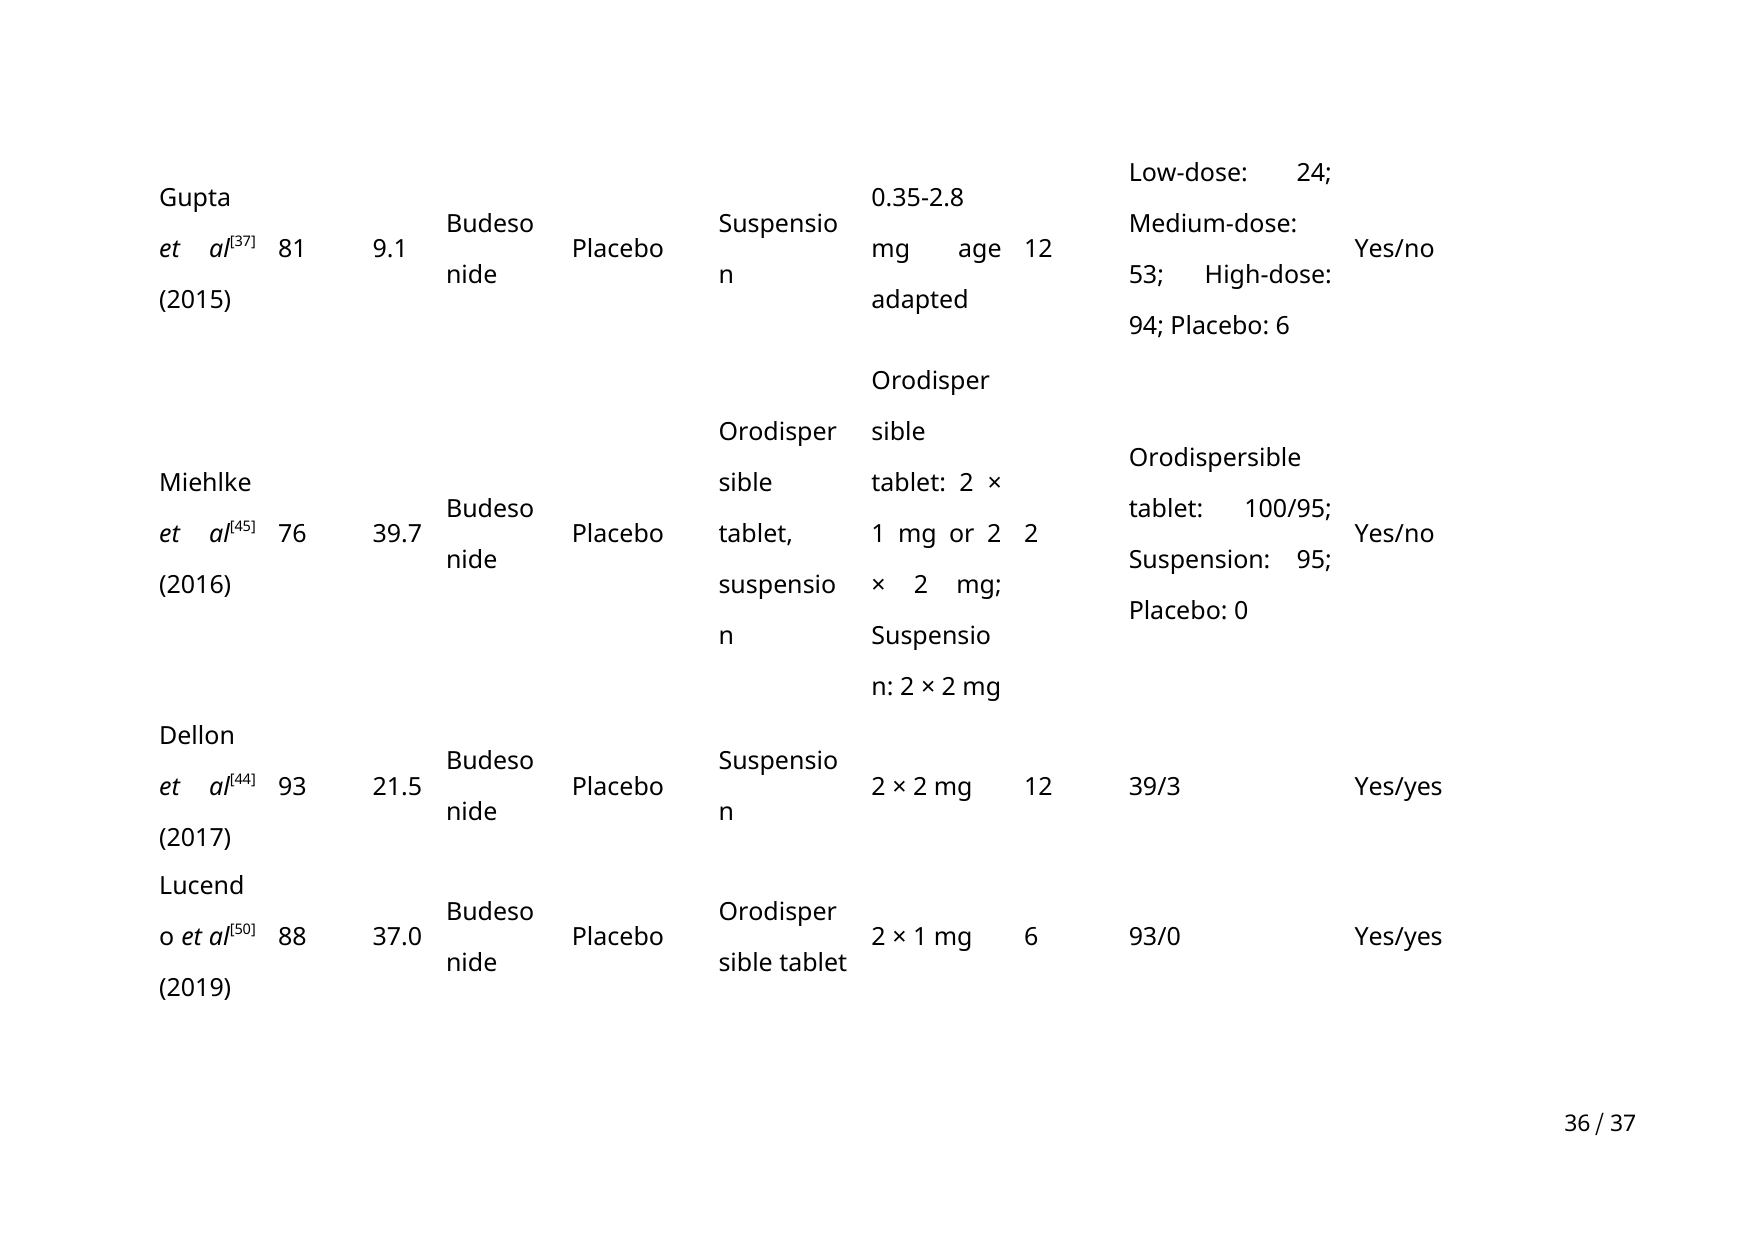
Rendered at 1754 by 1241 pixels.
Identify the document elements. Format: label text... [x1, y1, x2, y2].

table_cell Gupta et al[37] (2015) [148, 148, 267, 363]
table_cell 12 [1013, 148, 1117, 363]
table_cell 9.1 [361, 148, 434, 363]
table_cell Placebo [560, 148, 707, 363]
table_cell Orodispersible tablet [707, 868, 860, 1018]
table_cell 93 [267, 717, 361, 868]
table_cell 2 × 1 mg [860, 868, 1013, 1018]
table_cell 39.7 [361, 363, 434, 717]
table_cell Budesonide [435, 363, 560, 717]
table_cell Orodispersible tablet: 100/95; Suspension: 95; Placebo: 0 [1117, 363, 1343, 717]
table_cell 81 [267, 148, 361, 363]
table_cell Suspension [707, 717, 860, 868]
table_cell 76 [267, 363, 361, 717]
table_cell Yes/yes [1343, 717, 1514, 868]
table_cell 21.5 [361, 717, 434, 868]
table_cell Budesonide [435, 868, 560, 1018]
table_cell Placebo [560, 717, 707, 868]
table_cell Orodispersible tablet: 2 × 1 mg or 2 × 2 mg; Suspension: 2 × 2 mg [860, 363, 1013, 717]
table_cell Budesonide [435, 717, 560, 868]
table_cell Yes/yes [1343, 868, 1514, 1018]
table_cell Placebo [560, 363, 707, 717]
table_cell Low-dose: 24; Medium-dose: 53; High-dose: 94; Placebo: 6 [1117, 148, 1343, 363]
table_cell Miehlke et al[45] (2016) [148, 363, 267, 717]
table_cell Lucendo et al[50] (2019) [148, 868, 267, 1018]
table_cell 2 [1013, 363, 1117, 717]
table_cell 12 [1013, 717, 1117, 868]
table_cell 37.0 [361, 868, 434, 1018]
table_cell 93/0 [1117, 868, 1343, 1018]
table_cell Budesonide [435, 148, 560, 363]
table_cell Dellon et al[44] (2017) [148, 717, 267, 868]
table_cell 0.35-2.8 mg age adapted [860, 148, 1013, 363]
table_cell Yes/no [1343, 148, 1514, 363]
table_cell Placebo [560, 868, 707, 1018]
table_cell 2 × 2 mg [860, 717, 1013, 868]
table_cell 88 [267, 868, 361, 1018]
table_cell Yes/no [1343, 363, 1514, 717]
table_cell Suspension [707, 148, 860, 363]
table_cell 39/3 [1117, 717, 1343, 868]
table_cell 6 [1013, 868, 1117, 1018]
table_cell Orodispersible tablet, suspension [707, 363, 860, 717]
